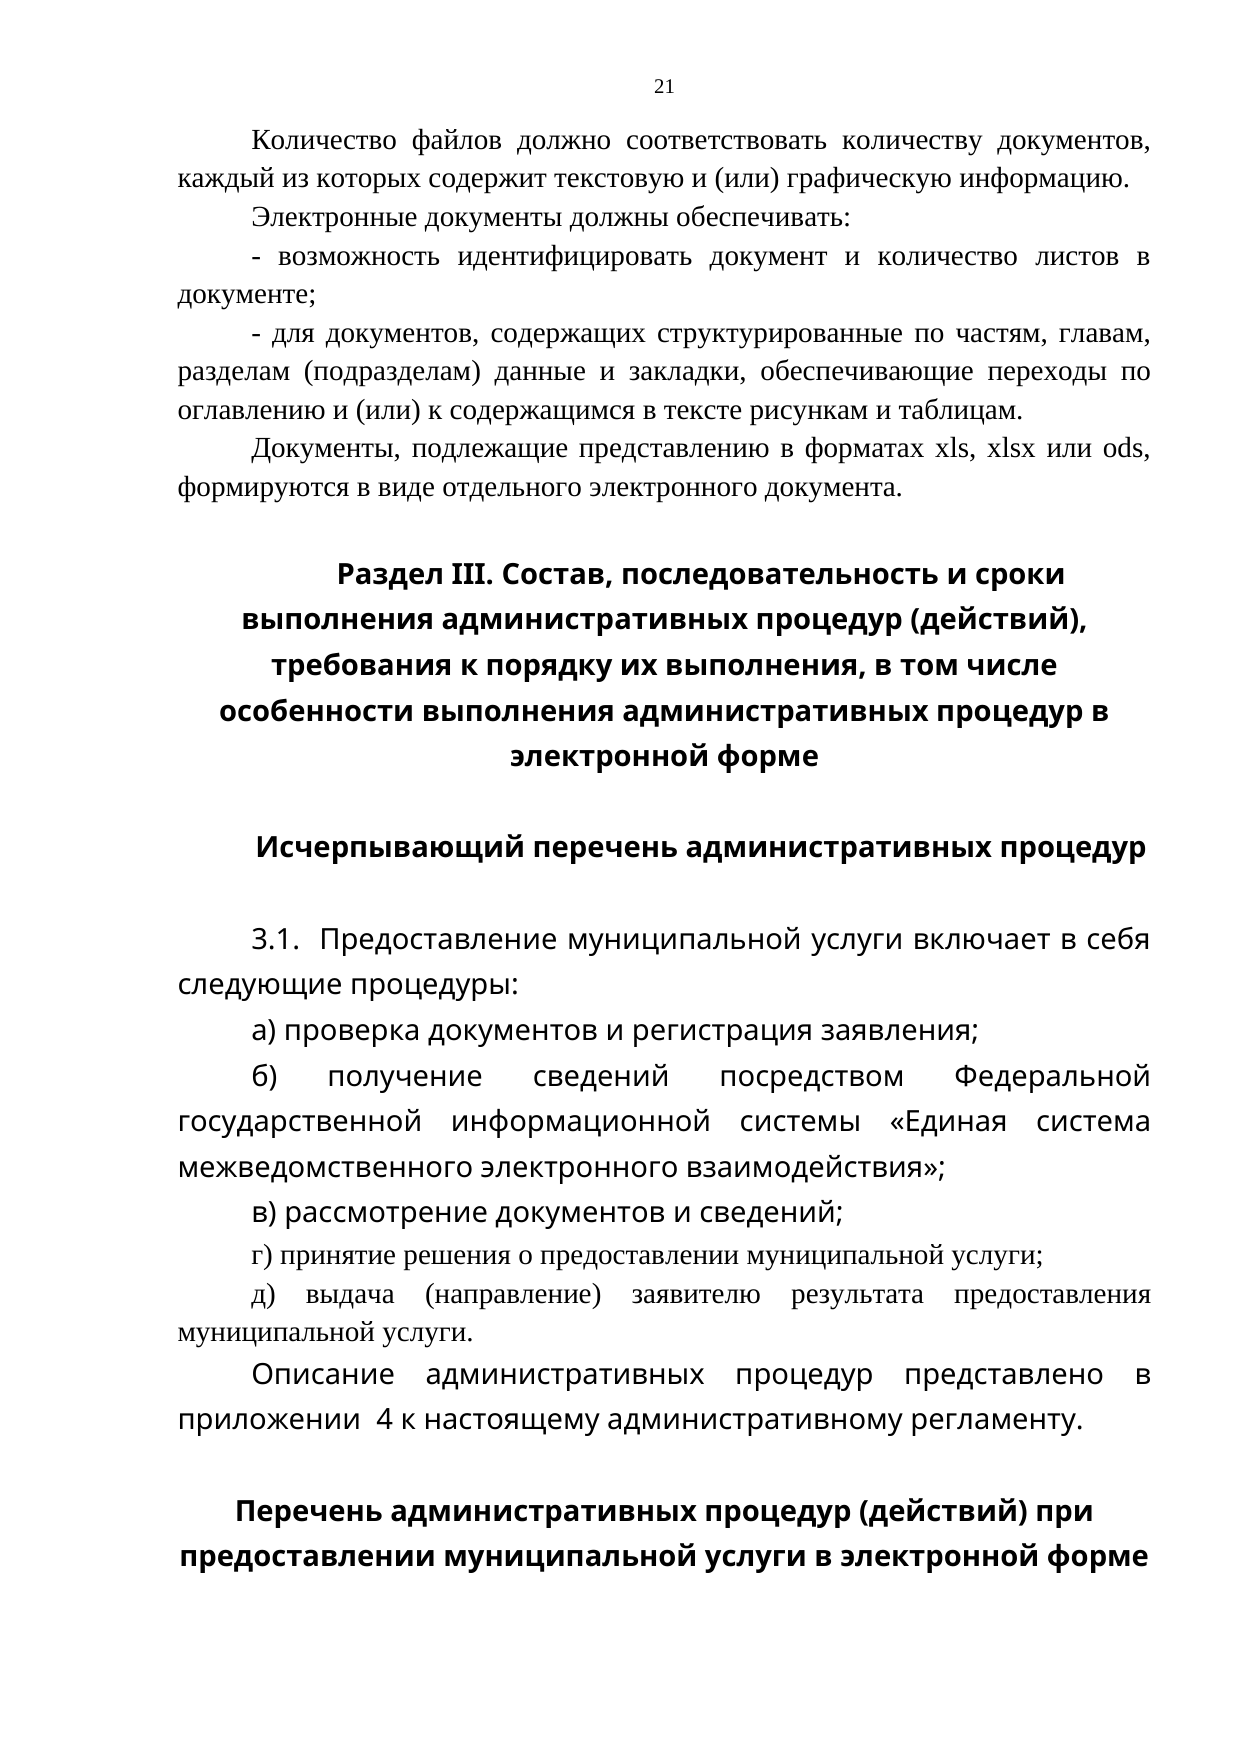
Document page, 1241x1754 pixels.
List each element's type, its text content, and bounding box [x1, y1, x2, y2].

text Документы, подлежащие представлению в форматах xls, xlsx или ods, формируются в виде отдельного электронного документа. [177, 430, 1152, 502]
text б) получение сведений посредством Федеральной государственной информационной системы «Единая система межведомственного электронного взаимодействия»; [177, 1055, 1152, 1186]
text - возможность идентифицировать документ и количество листов в документе; [177, 238, 1152, 310]
text 3.1. Предоставление муниципальной услуги включает в себя следующие процедуры: [177, 918, 1152, 1003]
text г) принятие решения о предоставлении муниципальной услуги; [177, 1237, 1152, 1271]
text д) выдача (направление) заявителю результата предоставления муниципальной услуги. [177, 1276, 1152, 1348]
text а) проверка документов и регистрация заявления; [177, 1009, 1152, 1049]
text в) рассмотрение документов и сведений; [177, 1192, 1152, 1231]
text - для документов, содержащих структурированные по частям, главам, разделам (подразделам) данные и закладки, обеспечивающие переходы по оглавлению и (или) к содержащимся в тексте рисункам и таблицам. [177, 315, 1152, 425]
text Электронные документы должны обеспечивать: [177, 199, 1152, 233]
text Перечень административных процедур (действий) при предоставлении муниципальной услуги в электронной форме [177, 1490, 1152, 1575]
text Количество файлов должно соответствовать количеству документов, каждый из которых содержит текстовую и (или) графическую информацию. [177, 122, 1152, 194]
text Исчерпывающий перечень административных процедур [177, 827, 1152, 866]
text Описание административных процедур представлено в приложении 4 к настоящему административному регламенту. [177, 1353, 1152, 1438]
text Раздел III. Состав, последовательность и сроки выполнения административных процедур (действий), требования к порядку их выполнения, в том числе особенности выполнения административных процедур в электронной форме [177, 553, 1152, 775]
